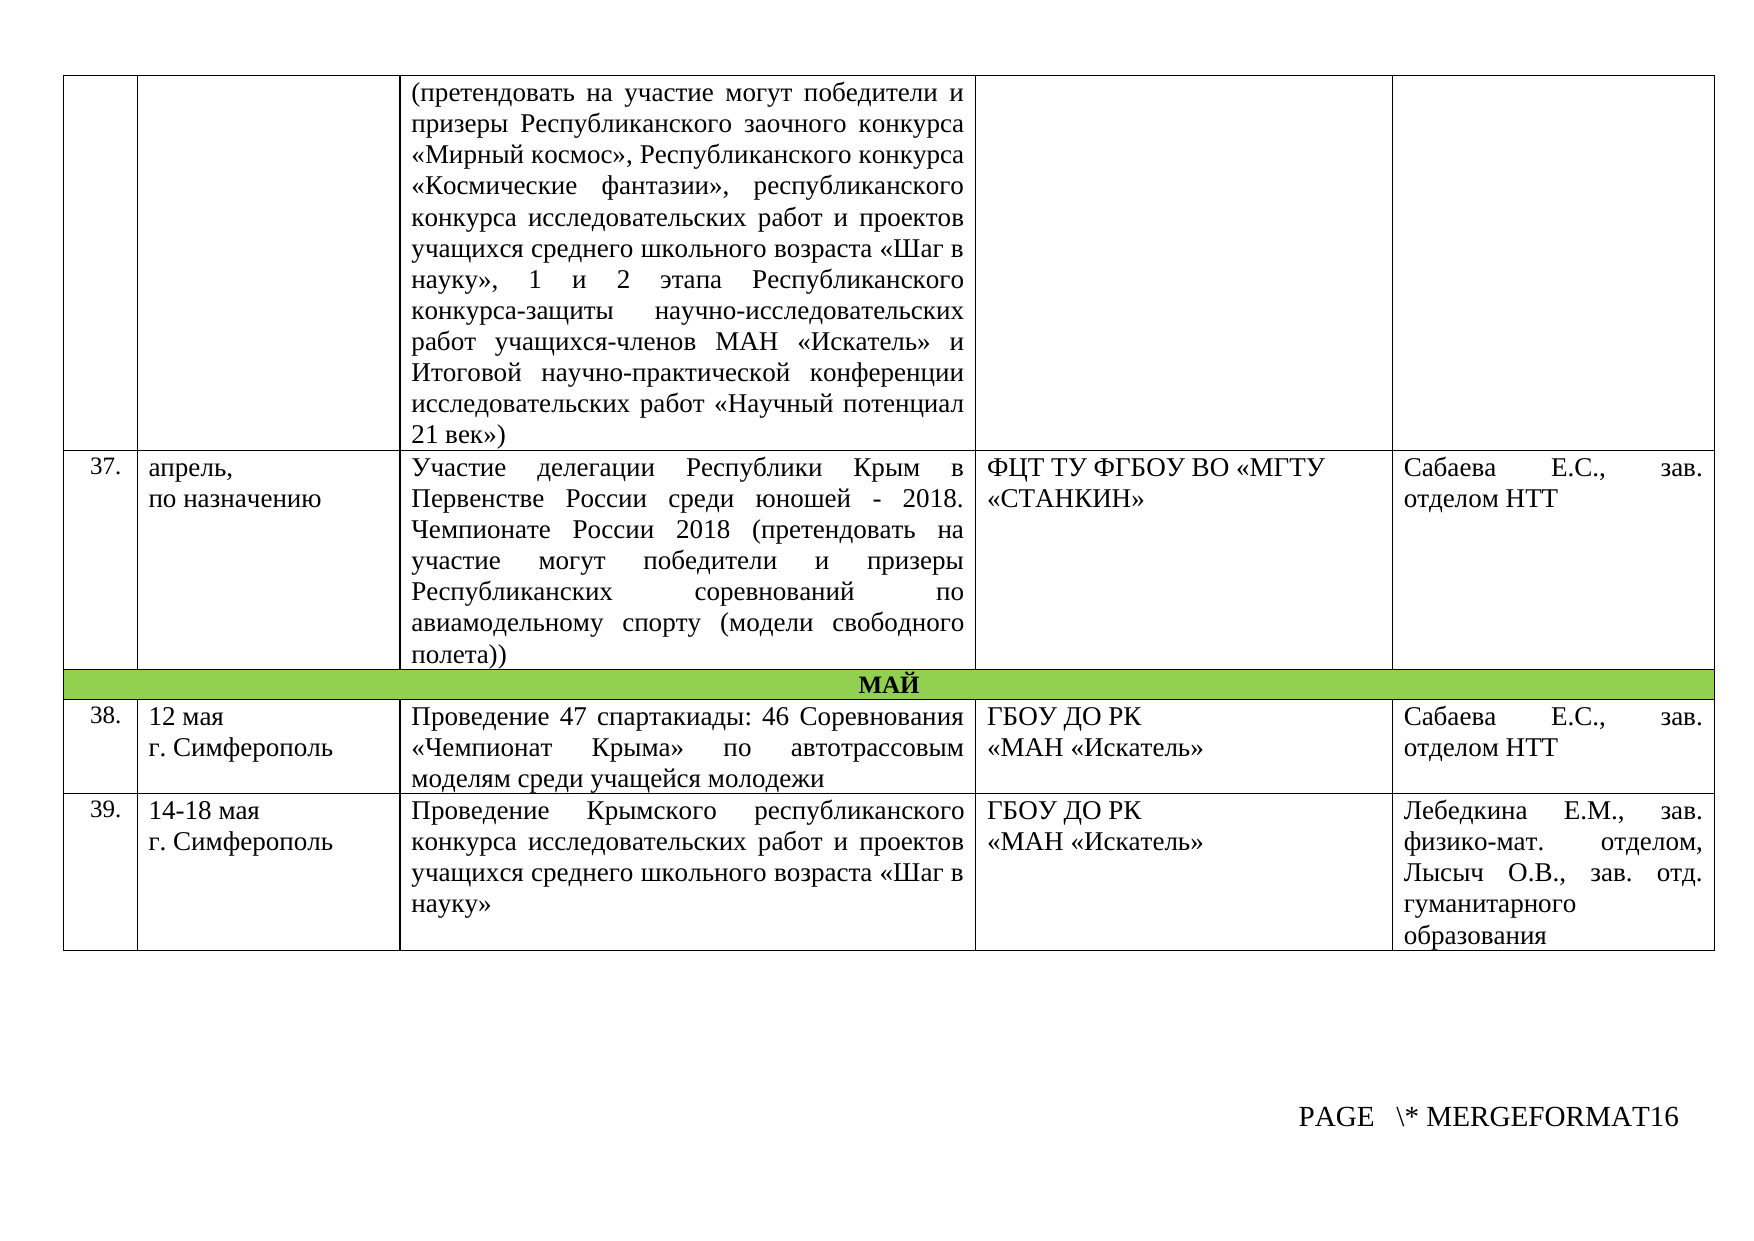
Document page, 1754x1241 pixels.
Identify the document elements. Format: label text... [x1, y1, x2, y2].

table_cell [976, 76, 1392, 450]
table_cell 12 мая г. Симферополь [138, 700, 399, 793]
table_cell Участие делегации Республики Крым в Первенстве России среди юношей - 2018. Чемпионате России 2018 (претендовать на участие могут победители и призеры Республиканских соревнований по авиамодельному спорту (модели свободного полета)) [401, 451, 975, 669]
table_cell [64, 794, 137, 950]
table_cell апрель, по назначению [138, 451, 399, 669]
table_cell ФЦТ ТУ ФГБОУ ВО «МГТУ «СТАНКИН» [976, 451, 1392, 669]
table_cell Проведение Крымского республиканского конкурса исследовательских работ и проектов учащихся среднего школьного возраста «Шаг в науку» [401, 794, 975, 950]
table_cell МАЙ [64, 670, 1714, 699]
table_cell [64, 76, 137, 450]
table_cell [64, 700, 137, 793]
table_cell Сабаева Е.С., зав. отделом НТТ [1393, 451, 1714, 669]
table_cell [1393, 76, 1714, 450]
table_cell ГБОУ ДО РК «МАН «Искатель» [976, 794, 1392, 950]
table_cell 14-18 мая г. Симферополь [138, 794, 399, 950]
table_cell [64, 451, 137, 669]
table_cell Проведение 47 спартакиады: 46 Соревнования «Чемпионат Крыма» по автотрассовым моделям среди учащейся молодежи [401, 700, 975, 793]
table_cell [138, 76, 399, 450]
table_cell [401, 76, 975, 450]
table_cell Сабаева Е.С., зав. отделом НТТ [1393, 700, 1714, 793]
table_cell ГБОУ ДО РК «МАН «Искатель» [976, 700, 1392, 793]
table_cell Лебедкина Е.М., зав. физико-мат. отделом, Лысыч О.В., зав. отд. гуманитарного образования [1393, 794, 1714, 950]
